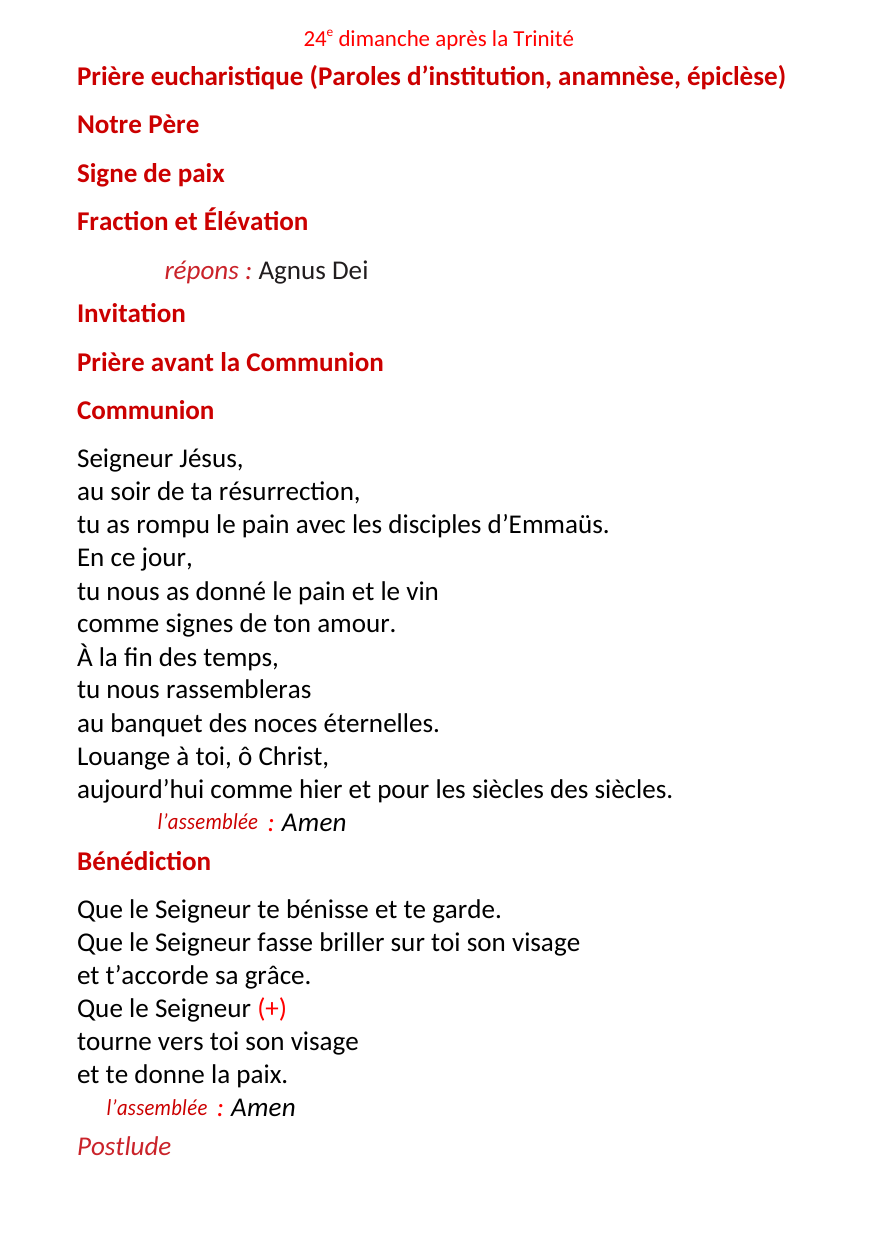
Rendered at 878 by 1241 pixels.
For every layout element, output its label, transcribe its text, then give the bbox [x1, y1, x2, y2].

text Seigneur Jésus, au soir de ta résurrection, tu as rompu le pain avec les disciples d’Emmaüs. En ce jour, tu nous as donné le pain et le vin comme signes de ton amour. À la fin des temps, tu nous rassembleras au banquet des noces éternelles. Louange à toi, ô Christ, aujourd’hui comme hier et pour les siècles des siècles. [77, 442, 800, 805]
text Fraction et Élévation [77, 204, 800, 237]
text Signe de paix [77, 156, 800, 189]
text Bénédiction [77, 844, 800, 877]
text Communion [77, 393, 800, 426]
text Que le Seigneur te bénisse et te garde. Que le Seigneur fasse briller sur toi son visage et t’accorde sa grâce. Que le Seigneur (+) tourne vers toi son visage et te donne la paix. [77, 892, 800, 1090]
text Prière avant la Communion [77, 345, 800, 378]
text l’assemblée : Amen [77, 805, 800, 838]
text Invitation [77, 296, 800, 329]
text Notre Père [77, 107, 800, 141]
text Postlude [77, 1129, 800, 1162]
text l’assemblée : Amen [77, 1090, 800, 1123]
text Prière eucharistique (Paroles d’institution, anamnèse, épiclèse) [77, 59, 800, 92]
text répons : Agnus Dei [164, 253, 800, 286]
